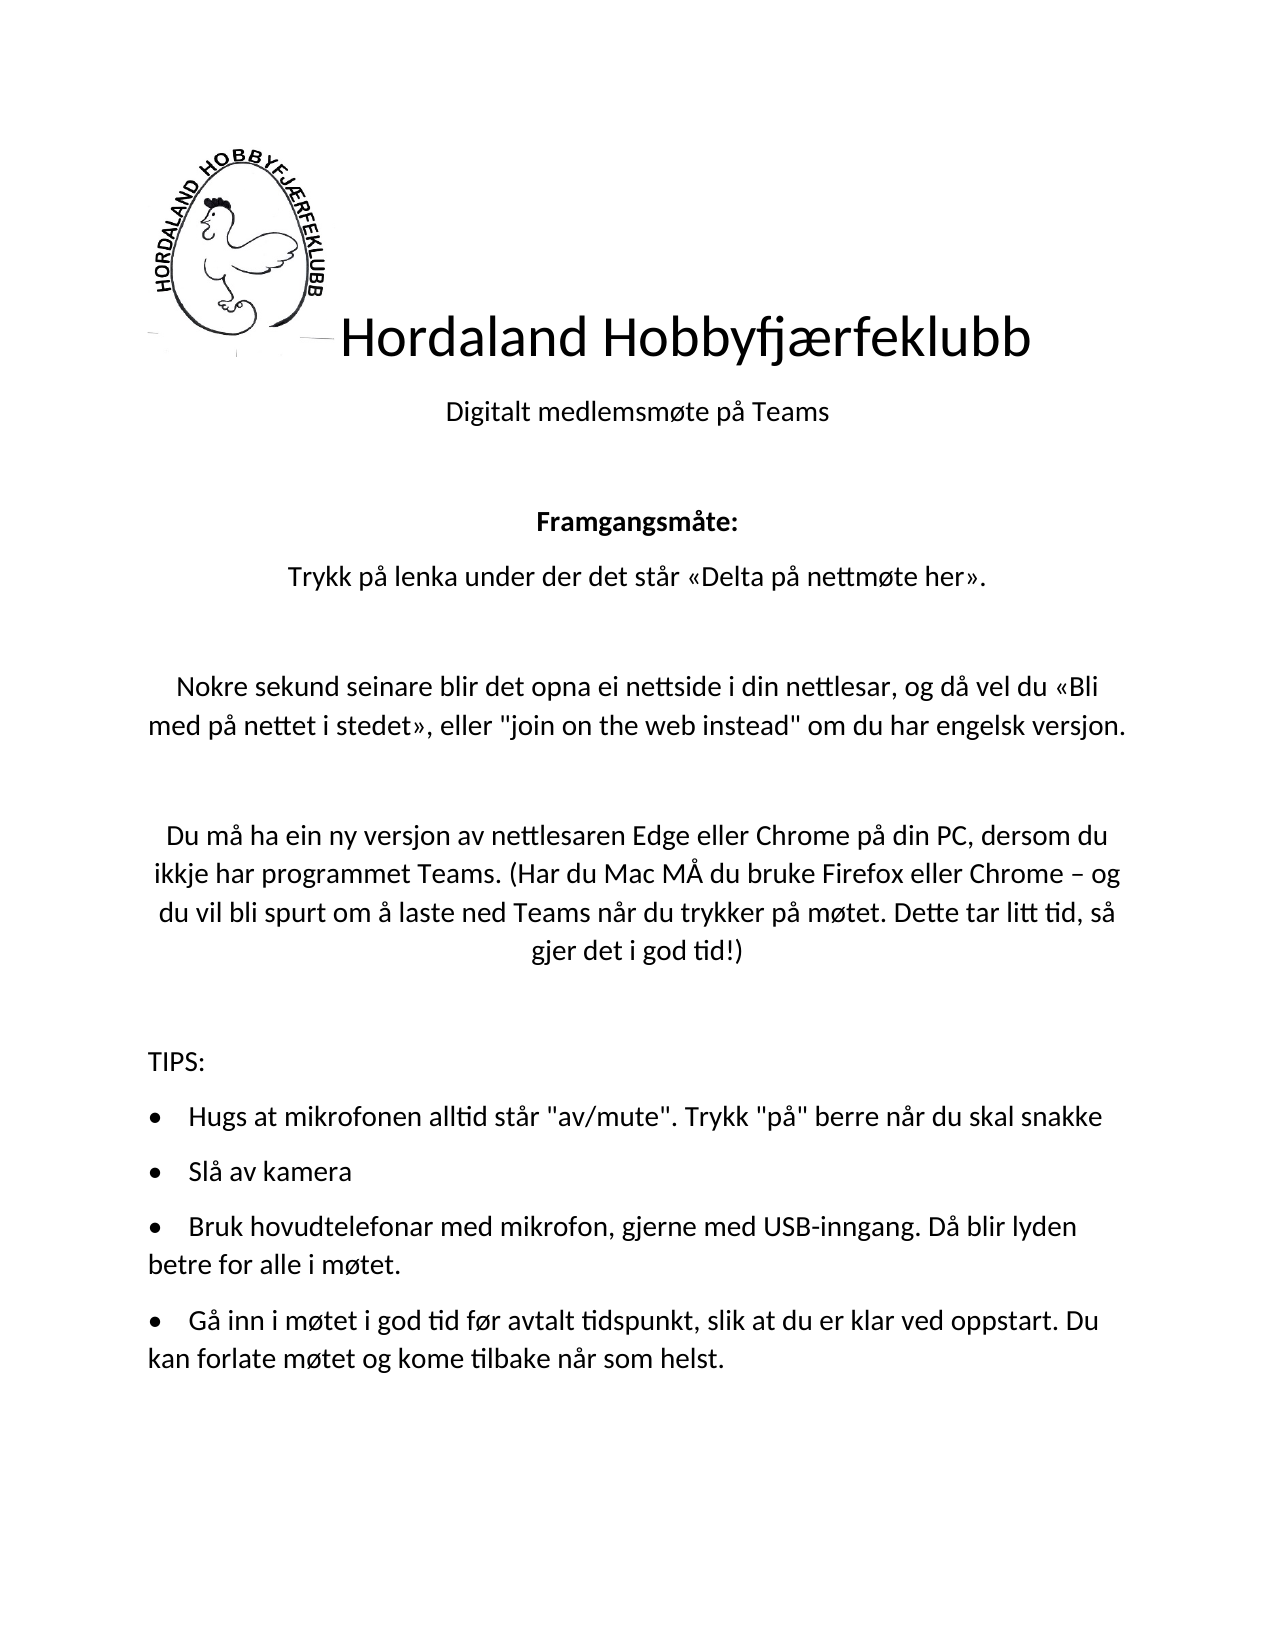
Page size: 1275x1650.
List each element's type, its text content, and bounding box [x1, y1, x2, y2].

text Nokre sekund seinare blir det opna ei nettside i din nettlesar, og då vel du «Bli med på nettet i stedet», eller "join on the web instead" om du har engelsk versjon. [148, 668, 1127, 743]
text • Hugs at mikrofonen alltid står "av/mute". Trykk "på" berre når du skal snakke [148, 1098, 1127, 1133]
text • Slå av kamera [148, 1153, 1127, 1188]
text TIPS: [148, 1043, 1127, 1078]
text Framgangsmåte: [148, 503, 1127, 539]
picture [147, 147, 336, 357]
text Digitalt medlemsmøte på Teams [148, 393, 1127, 429]
text Du må ha ein ny versjon av nettlesaren Edge eller Chrome på din PC, dersom du ikkje har programmet Teams. (Har du Mac MÅ du bruke Firefox eller Chrome – og du vil bli spurt om å laste ned Teams når du trykker på møtet. Dette tar litt tid, så gjer det i god tid!) [148, 817, 1127, 968]
text • Bruk hovudtelefonar med mikrofon, gjerne med USB-inngang. Då blir lyden betre for alle i møtet. [148, 1208, 1127, 1282]
text Hordaland Hobbyfjærfeklubb [148, 148, 1127, 371]
text Trykk på lenka under der det står «Delta på nettmøte her». [148, 558, 1127, 594]
text • Gå inn i møtet i god tid før avtalt tidspunkt, slik at du er klar ved oppstart. Du kan forlate møtet og kome tilbake når som helst. [148, 1302, 1127, 1376]
